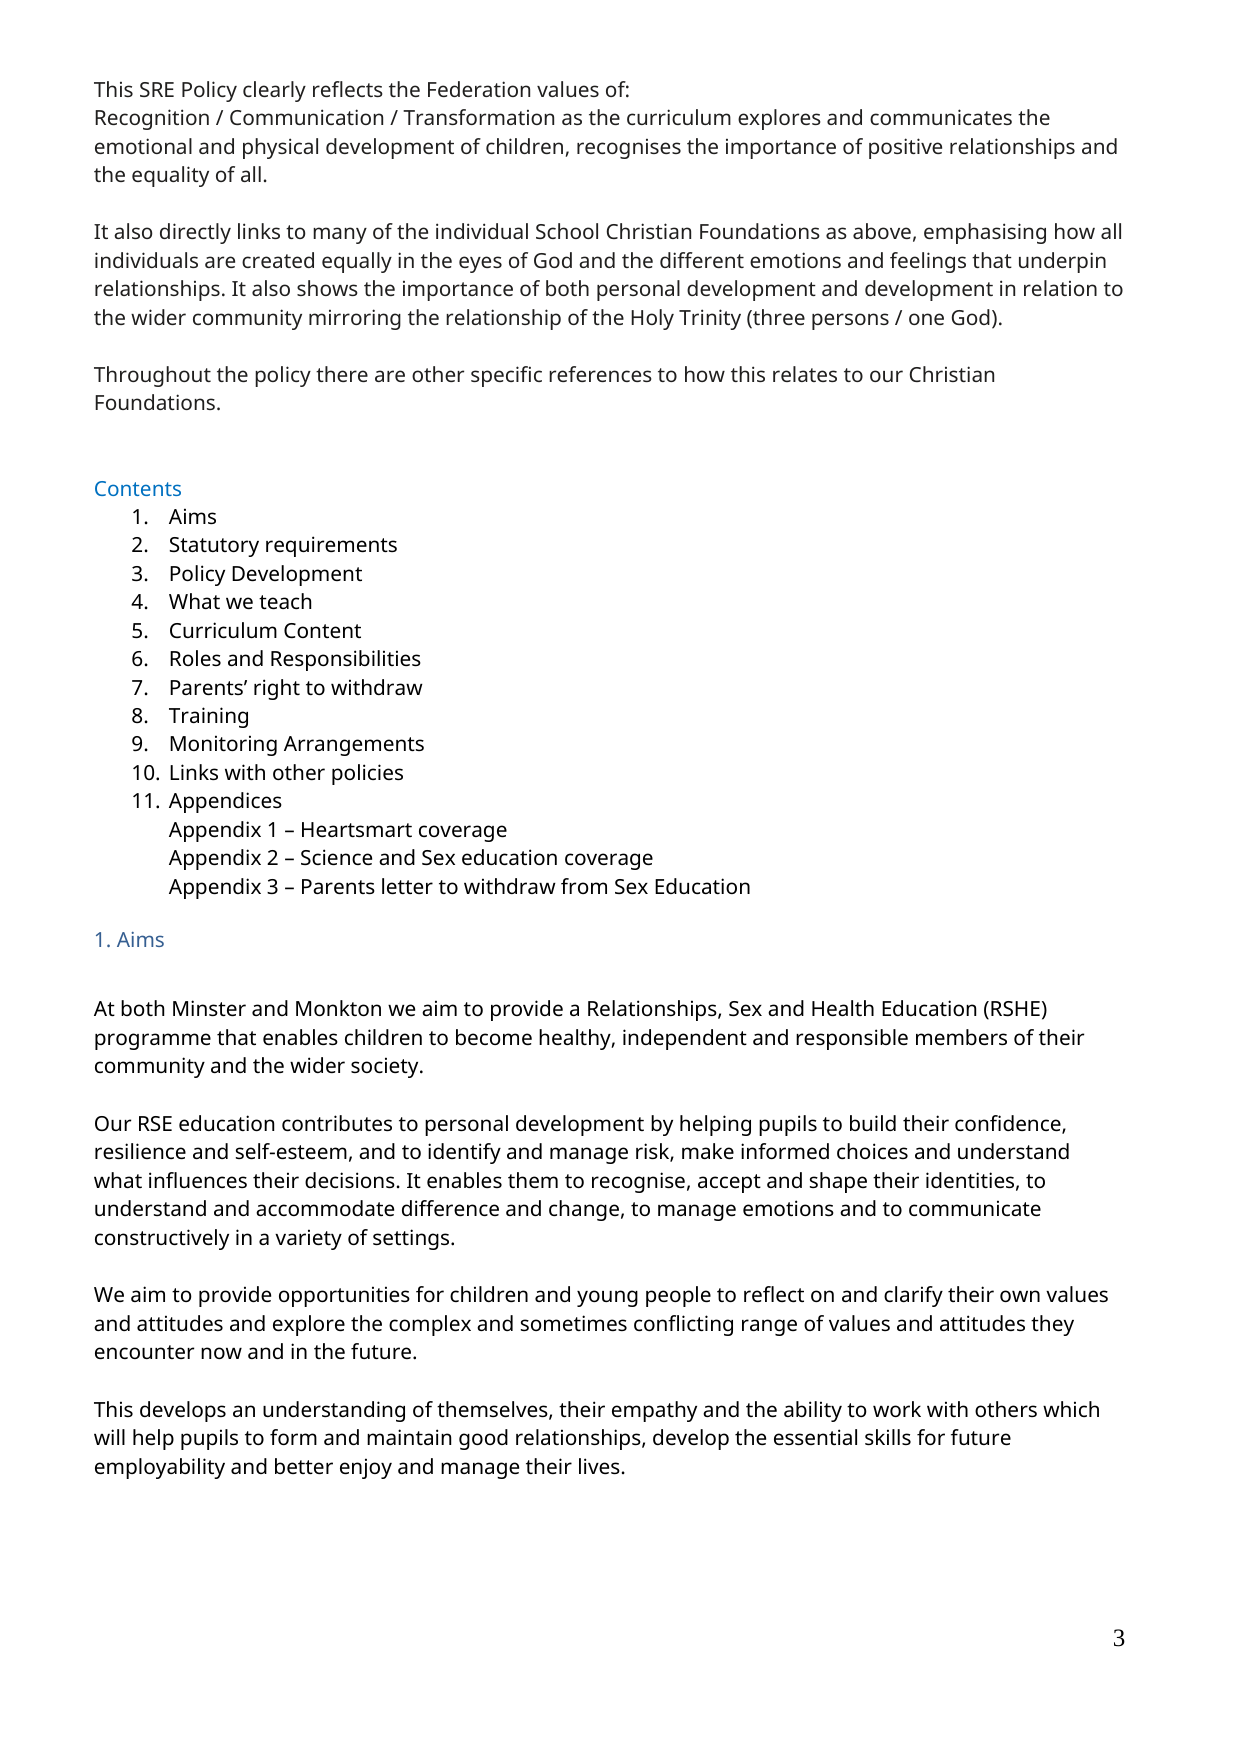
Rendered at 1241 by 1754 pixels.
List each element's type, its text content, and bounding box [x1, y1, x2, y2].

text It also directly links to many of the individual School Christian Foundations as above, emphasising how all individuals are created equally in the eyes of God and the different emotions and feelings that underpin relationships. It also shows the importance of both personal development and development in relation to the wider community mirroring the relationship of the Holy Trinity (three persons / one God). [94, 217, 1125, 331]
list Statutory requirements [131, 531, 1125, 559]
list Monitoring Arrangements [131, 729, 1125, 758]
text Throughout the policy there are other specific references to how this relates to our Christian Foundations. [94, 360, 1125, 417]
list Appendix 1 – Heartsmart coverage [169, 815, 1125, 843]
list Appendices [131, 786, 1125, 815]
list Policy Development [131, 559, 1125, 587]
list Appendix 2 – Science and Sex education coverage [169, 843, 1125, 872]
text Contents [94, 474, 1125, 502]
text Recognition / Communication / Transformation as the curriculum explores and communicates the emotional and physical development of children, recognises the importance of positive relationships and the equality of all. [94, 103, 1125, 189]
subtitle 1. Aims [94, 925, 1125, 954]
text We aim to provide opportunities for children and young people to reflect on and clarify their own values and attitudes and explore the complex and sometimes conflicting range of values and attitudes they encounter now and in the future. [94, 1280, 1125, 1366]
list Training [131, 701, 1125, 729]
list What we teach [131, 587, 1125, 616]
list Curriculum Content [131, 616, 1125, 644]
list Roles and Responsibilities [131, 644, 1125, 673]
list Parents’ right to withdraw [131, 673, 1125, 701]
text At both Minster and Monkton we aim to provide a Relationships, Sex and Health Education (RSHE) programme that enables children to become healthy, independent and responsible members of their community and the wider society. [94, 994, 1125, 1080]
text This SRE Policy clearly reflects the Federation values of: [94, 75, 1125, 103]
list Links with other policies [131, 758, 1125, 786]
list Appendix 3 – Parents letter to withdraw from Sex Education [169, 872, 1125, 900]
text This develops an understanding of themselves, their empathy and the ability to work with others which will help pupils to form and maintain good relationships, develop the essential skills for future employability and better enjoy and manage their lives. [94, 1395, 1125, 1480]
list Aims [131, 502, 1125, 531]
